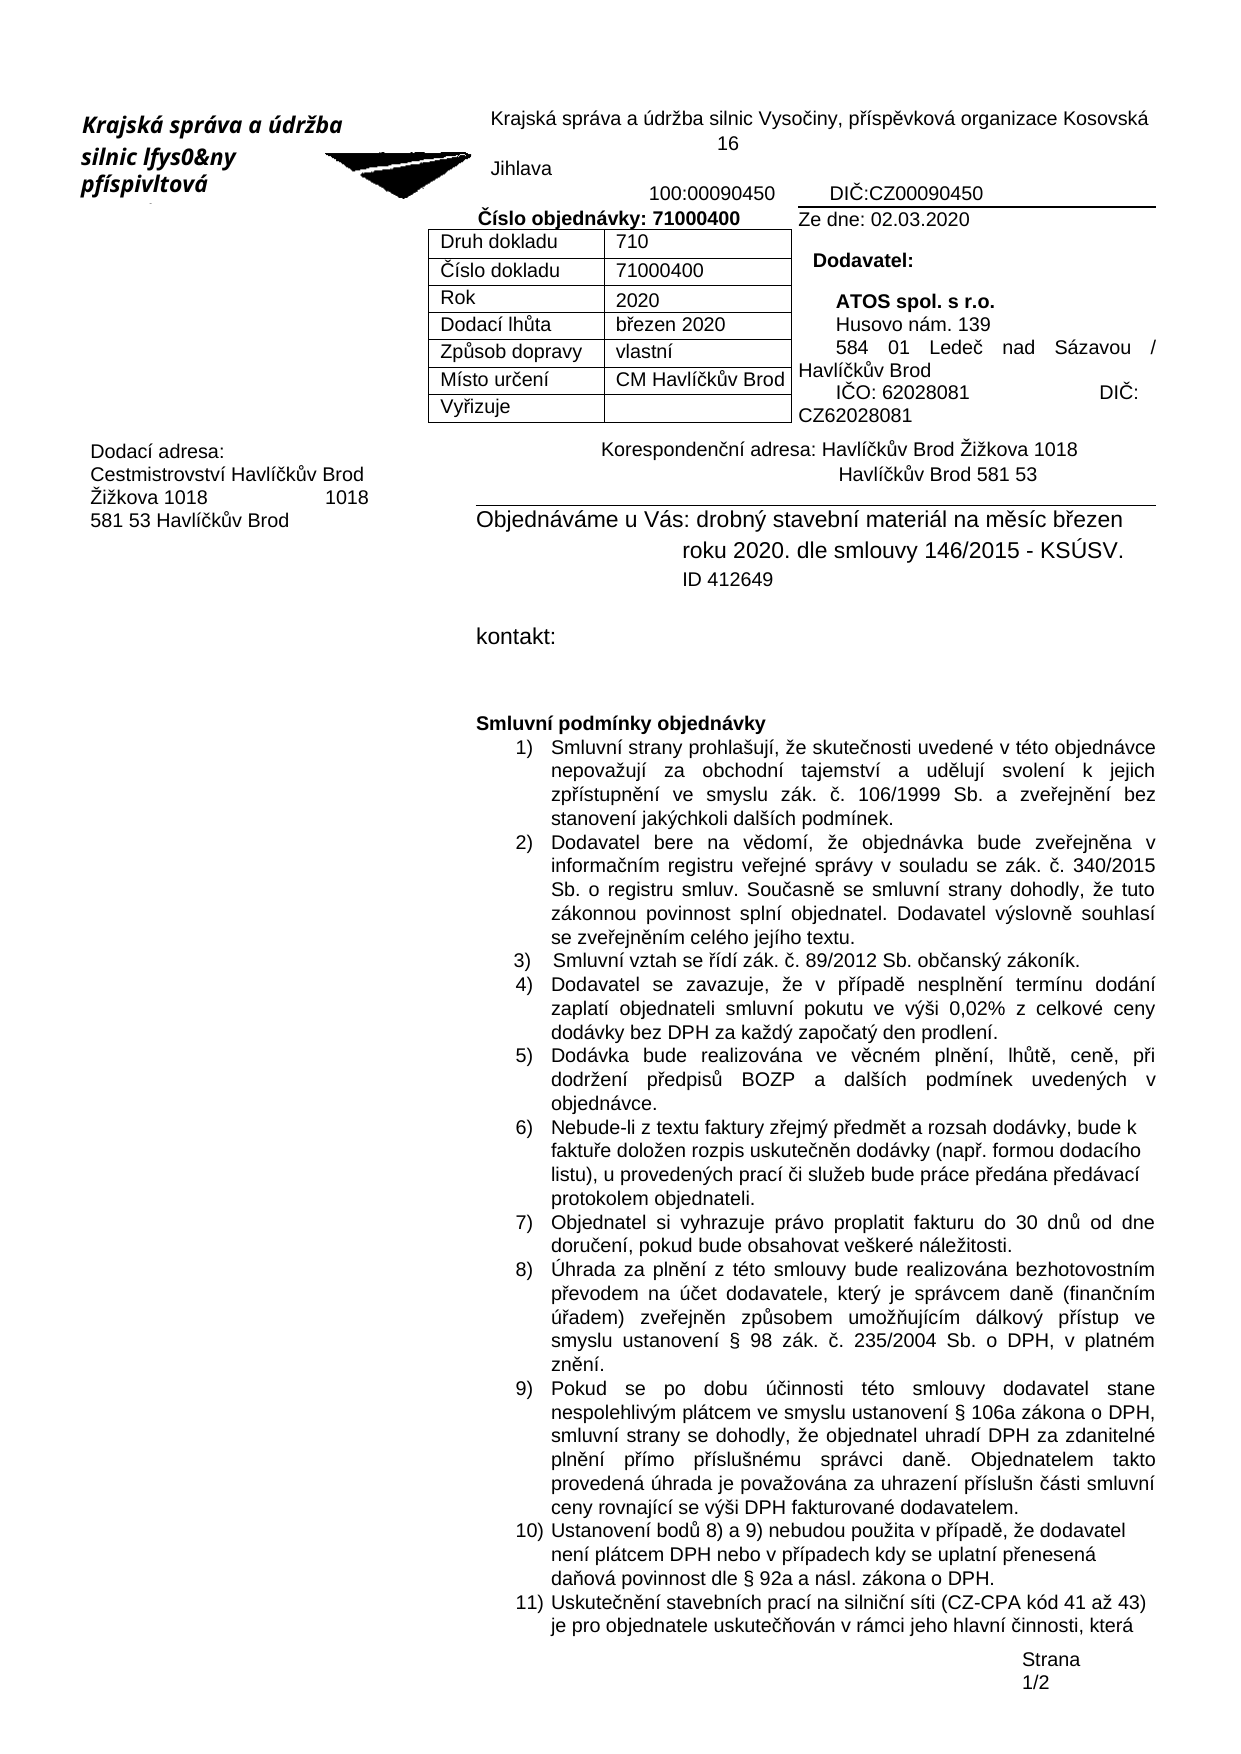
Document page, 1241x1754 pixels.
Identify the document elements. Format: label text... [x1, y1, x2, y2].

text IČO: 62028081 DIČ: CZ62028081 [798, 381, 1156, 427]
text Objednáváme u Vás: drobný stavební materiál na měsíc březen roku 2020. dle smlouvy 146/2015 - KSÚSV. [476, 506, 1156, 563]
table_header 710 [605, 230, 791, 258]
table_header Druh dokladu [429, 230, 604, 258]
picture [325, 151, 472, 199]
text Ze dne: 02.03.2020 [798, 208, 1156, 230]
text 100:00090450 DIČ:CZ00090450 [476, 181, 1156, 204]
text 584 01 Ledeč nad Sázavou / Havlíčkův Brod [798, 336, 1156, 381]
table_cell Místo určení [429, 368, 604, 394]
table_cell březen 2020 [605, 313, 791, 338]
text Jihlava [476, 157, 1156, 179]
table_cell Vyřizuje [429, 395, 604, 422]
table_cell Dodací lhůta [429, 313, 604, 338]
table_cell Způsob dopravy [429, 340, 604, 367]
text Husovo nám. 139 [798, 313, 1156, 336]
text ID 412649 [682, 567, 1156, 590]
table_cell vlastní [605, 340, 791, 367]
table_cell Číslo dokladu [429, 259, 604, 284]
text kontakt: [476, 623, 1156, 649]
list Dodavatel bere na vědomí, že objednávka bude zveřejněna v informačním registru veřejné správy v souladu se zák. č. 340/2015 Sb. o registru smluv. Současně se smluvní strany dohodly, že tuto zákonnou povinnost splní objednatel. Dodavatel výslovně souhlasí se zveřejněním celého jejího textu. [515, 831, 1156, 948]
table_cell 71000400 [605, 259, 791, 284]
list Dodávka bude realizována ve věcném plnění, lhůtě, ceně, při dodržení předpisů BOZP a dalších podmínek uvedených v objednávce. [515, 1044, 1156, 1114]
list Dodavatel se zavazuje, že v případě nesplnění termínu dodání zaplatí objednateli smluvní pokutu ve výši 0,02% z celkové ceny dodávky bez DPH za každý započatý den prodlení. [515, 973, 1156, 1043]
list Smluvní vztah se řídí zák. č. 89/2012 Sb. občanský zákoník. [476, 949, 1156, 972]
table_cell [605, 395, 791, 422]
table_cell CM Havlíčkův Brod [605, 368, 791, 394]
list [515, 1591, 1156, 1637]
text Číslo objednávky: 71000400 [478, 206, 785, 229]
list Ustanovení bodů 8) a 9) nebudou použita v případě, že dodavatel není plátcem DPH nebo v případech kdy se uplatní přenesená daňová povinnost dle § 92a a násl. zákona o DPH. [515, 1519, 1156, 1589]
table_cell Rok [429, 286, 604, 312]
text Korespondenční adresa: Havlíčkův Brod Žižkova 1018 Havlíčkův Brod 581 53 [601, 438, 1156, 486]
text Dodavatel: [798, 249, 1156, 272]
text Krajská správa a údržba silnic Vysočiny, příspěvková organizace Kosovská 16 [490, 107, 1156, 154]
list Nebude-li z textu faktury zřejmý předmět a rozsah dodávky, bude k faktuře doložen rozpis uskutečněn dodávky (např. formou dodacího listu), u provedených prací či služeb bude práce předána předávací protokolem objednateli. [515, 1116, 1156, 1209]
text ATOS spol. s r.o. [798, 290, 1156, 313]
list Objednatel si vyhrazuje právo proplatit fakturu do 30 dnů od dne doručení, pokud bude obsahovat veškeré náležitosti. [515, 1211, 1156, 1257]
text Smluvní podmínky objednávky [476, 712, 1156, 734]
list Smluvní strany prohlašují, že skutečnosti uvedené v této objednávce nepovažují za obchodní tajemství a udělují svolení k jejich zpřístupnění ve smyslu zák. č. 106/1999 Sb. a zveřejnění bez stanovení jakýchkoli dalších podmínek. [515, 736, 1156, 829]
table_cell 2020 [605, 286, 791, 312]
list Pokud se po dobu účinnosti této smlouvy dodavatel stane nespolehlivým plátcem ve smyslu ustanovení § 106a zákona o DPH, smluvní strany se dohodly, že objednatel uhradí DPH za zdanitelné plnění přímo příslušnému správci daně. Objednatelem takto provedená úhrada je považována za uhrazení příslušn části smluvní ceny rovnající se výši DPH fakturované dodavatelem. [515, 1377, 1156, 1518]
list Úhrada za plnění z této smlouvy bude realizována bezhotovostním převodem na účet dodavatele, který je správcem daně (finančním úřadem) zveřejněn způsobem umožňujícím dálkový přístup ve smyslu ustanovení § 98 zák. č. 235/2004 Sb. o DPH, v platném znění. [515, 1258, 1156, 1376]
